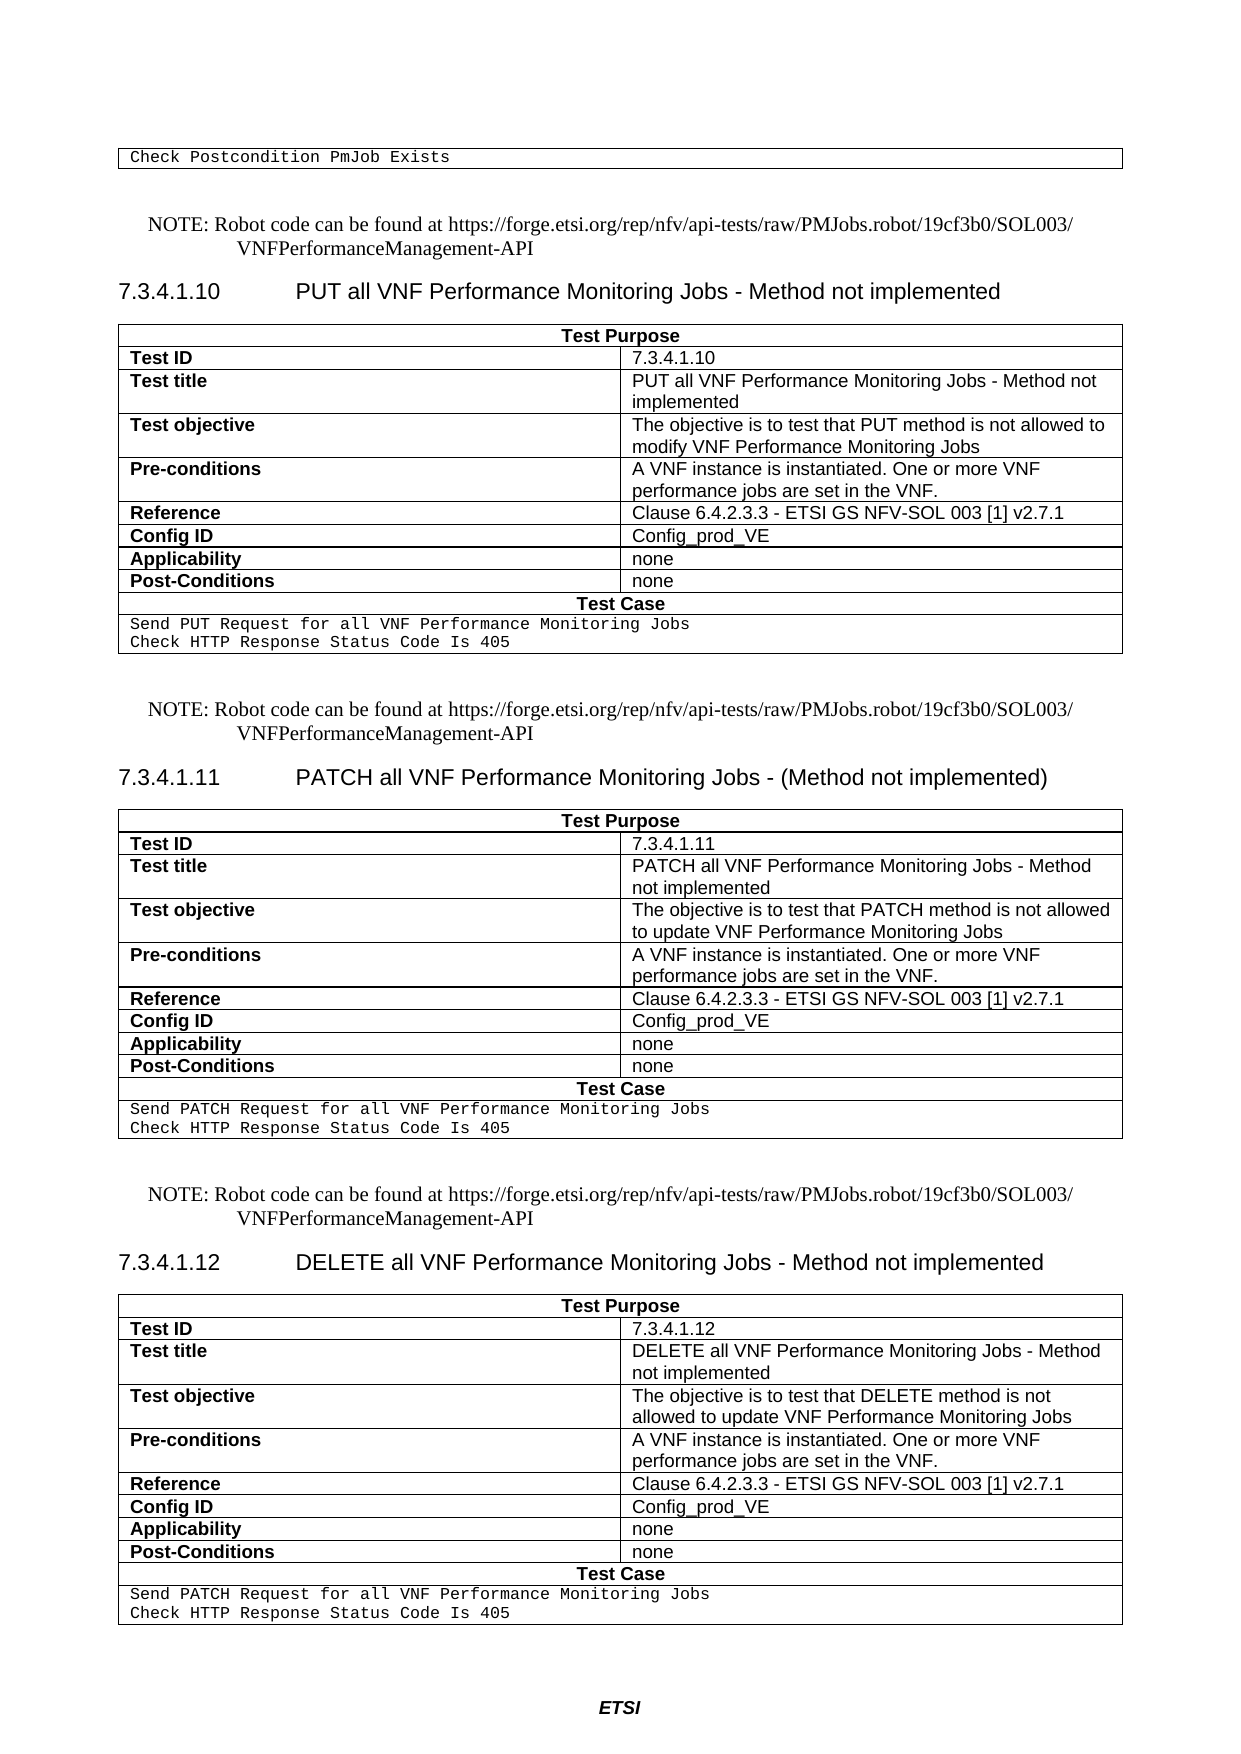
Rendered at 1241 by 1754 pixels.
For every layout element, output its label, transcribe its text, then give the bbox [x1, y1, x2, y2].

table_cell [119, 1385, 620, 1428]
subtitle 7.3.4.1.10 PUT all VNF Performance Monitoring Jobs - Method not implemented [118, 278, 1122, 305]
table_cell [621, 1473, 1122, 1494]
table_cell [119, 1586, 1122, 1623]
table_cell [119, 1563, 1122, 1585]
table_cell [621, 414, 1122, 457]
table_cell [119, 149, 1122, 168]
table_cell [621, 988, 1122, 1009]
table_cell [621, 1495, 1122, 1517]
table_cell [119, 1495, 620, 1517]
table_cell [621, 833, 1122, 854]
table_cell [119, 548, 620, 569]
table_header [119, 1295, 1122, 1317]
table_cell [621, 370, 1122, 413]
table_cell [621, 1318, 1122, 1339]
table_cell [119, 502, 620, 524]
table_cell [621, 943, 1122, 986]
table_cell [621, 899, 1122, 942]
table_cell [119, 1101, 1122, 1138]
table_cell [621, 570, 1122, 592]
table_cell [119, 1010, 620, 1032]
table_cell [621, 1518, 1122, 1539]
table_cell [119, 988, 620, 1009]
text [148, 1182, 1122, 1230]
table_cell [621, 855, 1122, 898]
subtitle 7.3.4.1.11 PATCH all VNF Performance Monitoring Jobs - (Method not implemented) [118, 764, 1122, 790]
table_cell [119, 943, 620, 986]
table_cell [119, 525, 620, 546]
text NOTE: Robot code can be found at https://forge.etsi.org/rep/nfv/api-tests/raw/PMJobs.robot/19cf3b0/SOL003/VNFPerformanceManagement-API [148, 211, 1122, 259]
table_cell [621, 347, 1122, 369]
subtitle 7.3.4.1.12 DELETE all VNF Performance Monitoring Jobs - Method not implemented [118, 1249, 1122, 1275]
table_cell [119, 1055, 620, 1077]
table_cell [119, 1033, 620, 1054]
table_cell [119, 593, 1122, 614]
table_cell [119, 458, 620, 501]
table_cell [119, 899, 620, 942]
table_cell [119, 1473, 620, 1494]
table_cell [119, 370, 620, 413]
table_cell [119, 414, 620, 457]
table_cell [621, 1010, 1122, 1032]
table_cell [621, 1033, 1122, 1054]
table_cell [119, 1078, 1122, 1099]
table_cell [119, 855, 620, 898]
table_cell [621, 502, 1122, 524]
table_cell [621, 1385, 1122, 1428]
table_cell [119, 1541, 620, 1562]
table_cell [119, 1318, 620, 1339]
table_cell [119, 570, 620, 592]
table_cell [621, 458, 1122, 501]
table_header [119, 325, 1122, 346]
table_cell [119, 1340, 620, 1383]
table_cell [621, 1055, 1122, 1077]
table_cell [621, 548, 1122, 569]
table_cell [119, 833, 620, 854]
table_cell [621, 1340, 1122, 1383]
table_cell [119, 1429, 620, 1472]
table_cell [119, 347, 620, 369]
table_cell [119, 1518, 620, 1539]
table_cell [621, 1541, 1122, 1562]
text NOTE: Robot code can be found at https://forge.etsi.org/rep/nfv/api-tests/raw/PMJobs.robot/19cf3b0/SOL003/VNFPerformanceManagement-API [148, 697, 1122, 745]
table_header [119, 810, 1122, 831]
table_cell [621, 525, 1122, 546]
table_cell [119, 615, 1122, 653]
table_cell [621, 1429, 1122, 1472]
